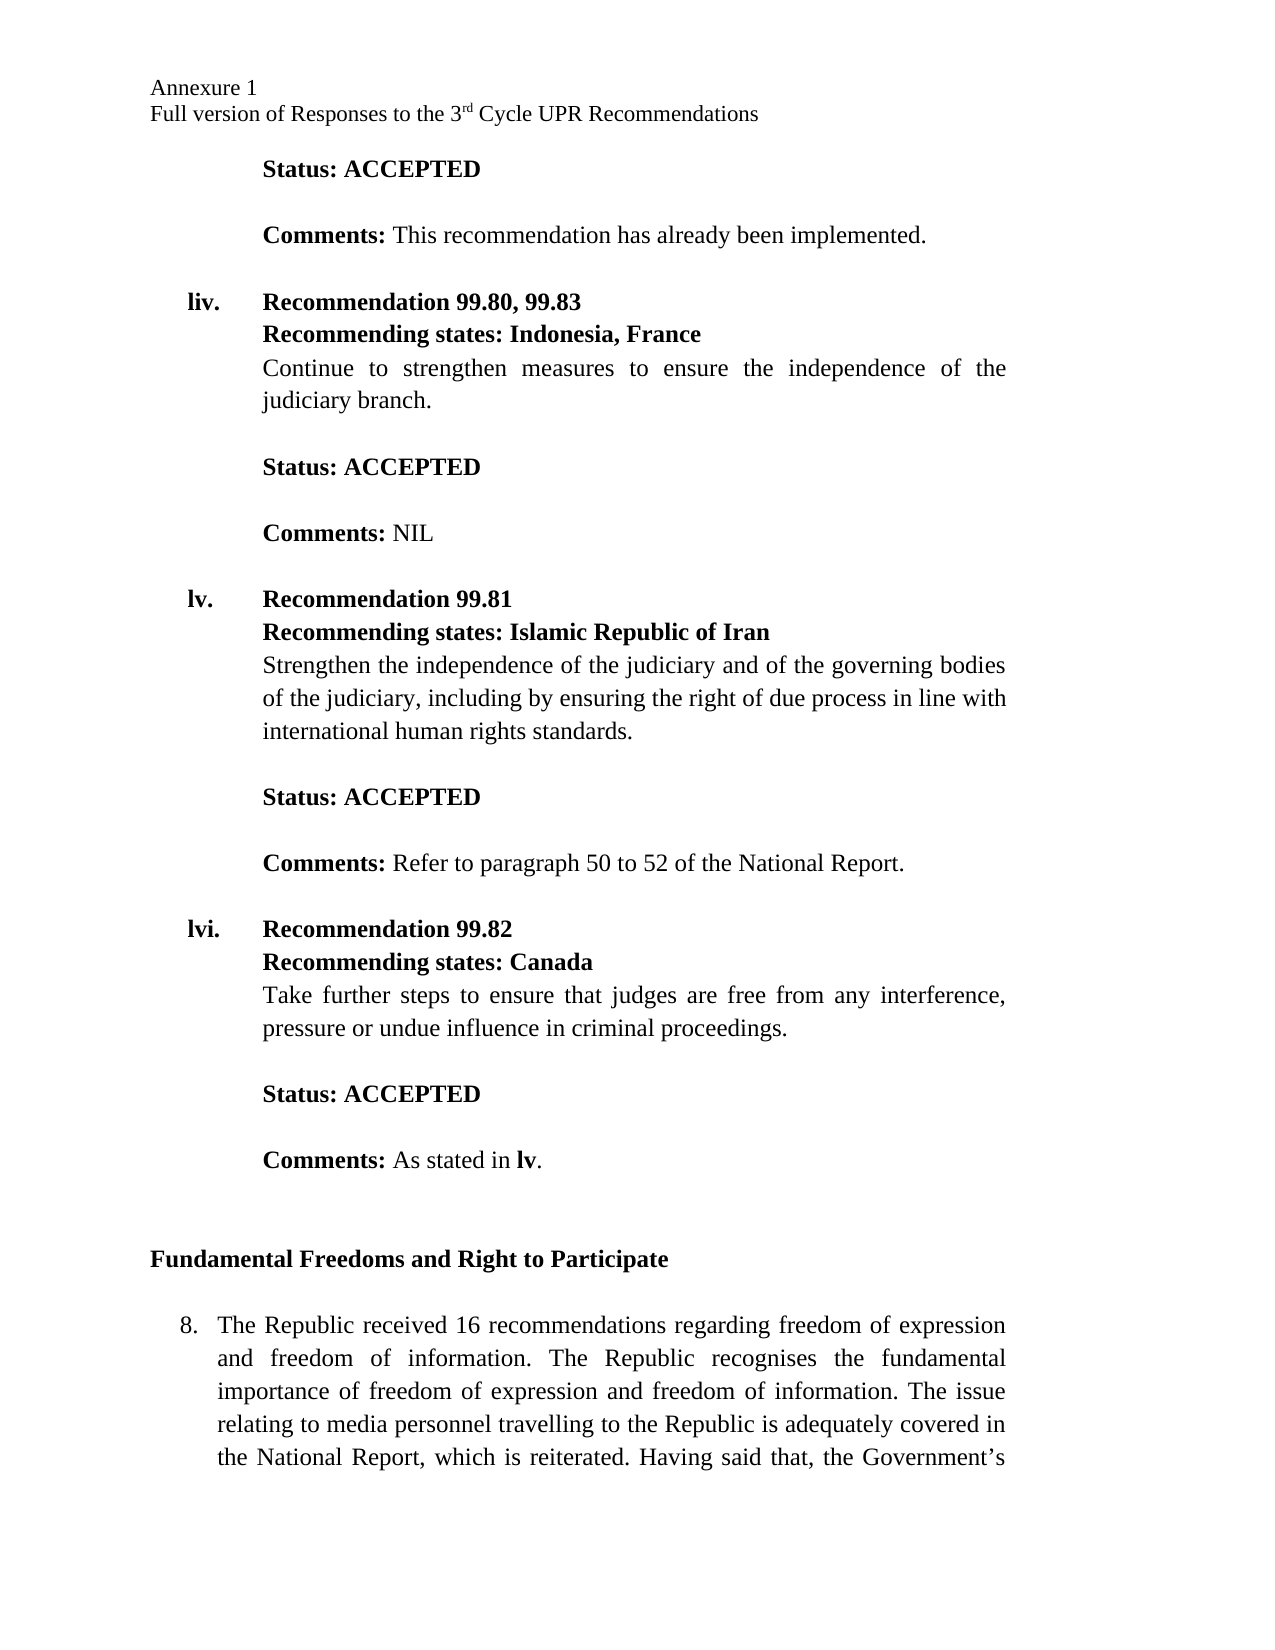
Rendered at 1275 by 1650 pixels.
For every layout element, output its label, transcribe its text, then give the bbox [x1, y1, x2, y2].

text Recommending states: Indonesia, France [262, 319, 1007, 348]
text Status: ACCEPTED [262, 782, 1007, 811]
text Comments: Refer to paragraph 50 to 52 of the National Report. [262, 848, 1007, 877]
text Comments: This recommendation has already been implemented. [262, 221, 1007, 249]
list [179, 1310, 1007, 1471]
text Take further steps to ensure that judges are free from any interference, pressure or undue influence in criminal proceedings. [262, 980, 1007, 1042]
text Status: ACCEPTED [262, 1079, 1007, 1108]
list Recommendation 99.82 [187, 914, 1007, 943]
text Comments: NIL [262, 518, 1007, 546]
text Fundamental Freedoms and Right to Participate [150, 1244, 1007, 1273]
text Comments: As stated in lv. [262, 1145, 1007, 1174]
text Strengthen the independence of the judiciary and of the governing bodies of the judiciary, including by ensuring the right of due process in line with international human rights standards. [262, 650, 1007, 744]
list Recommendation 99.81 [187, 584, 1007, 612]
text Recommending states: Islamic Republic of Iran [262, 617, 1007, 646]
text Status: ACCEPTED [262, 154, 1007, 183]
list Recommendation 99.80, 99.83 [187, 287, 1007, 315]
text Continue to strengthen measures to ensure the independence of the judiciary branch. [262, 353, 1007, 414]
text Recommending states: Canada [262, 947, 1007, 976]
text Status: ACCEPTED [262, 452, 1007, 480]
